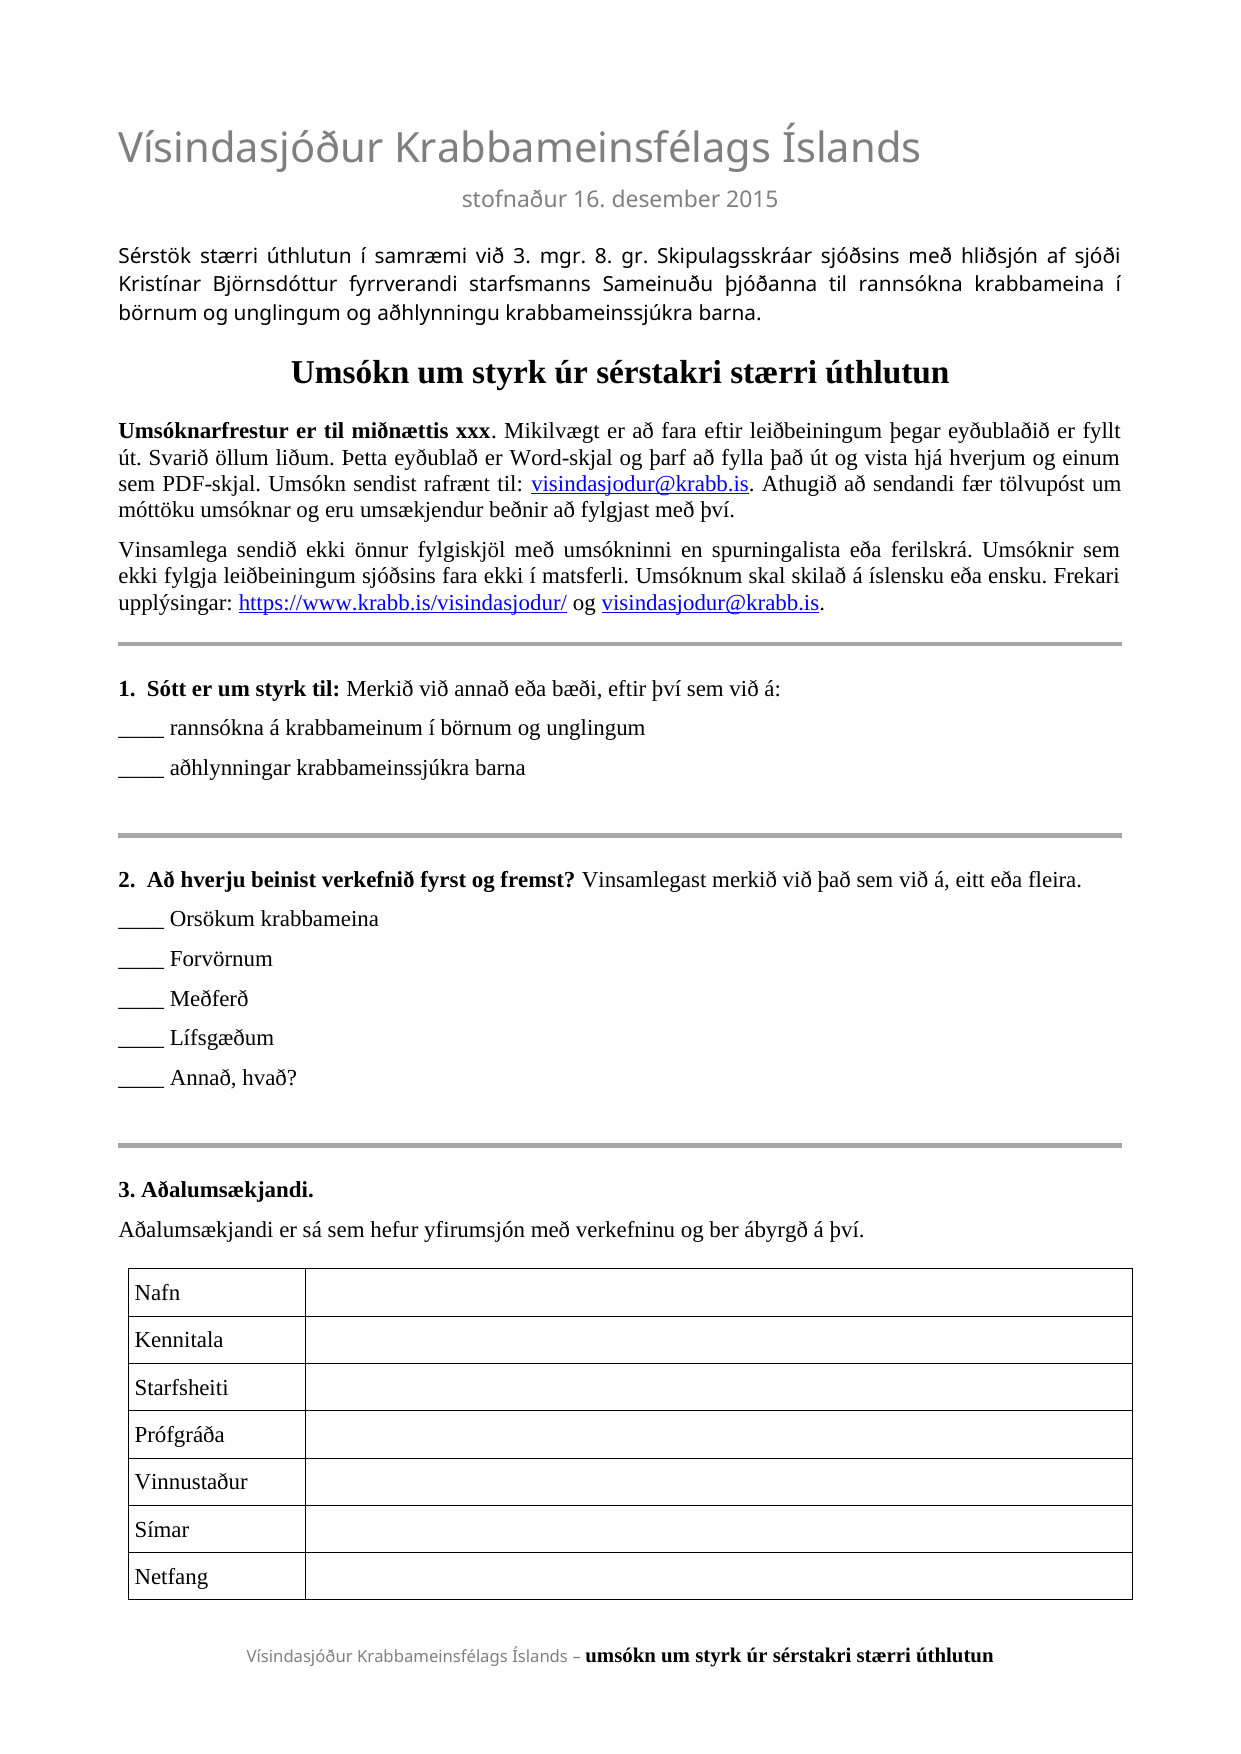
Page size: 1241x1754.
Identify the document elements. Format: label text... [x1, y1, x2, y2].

table_cell Símar [129, 1506, 305, 1552]
table_cell [306, 1364, 1132, 1410]
table_cell Netfang [129, 1553, 305, 1599]
table_header Nafn [129, 1269, 305, 1316]
text 2. Að hverju beinist verkefnið fyrst og fremst? Vinsamlegast merkið við það sem við á, eitt eða fleira. [118, 866, 1122, 892]
table_cell [306, 1506, 1132, 1552]
table_cell Kennitala [129, 1317, 305, 1363]
text Umsóknarfrestur er til miðnættis xxx. Mikilvægt er að fara eftir leiðbeiningum þegar eyðublaðið er fyllt út. Svarið öllum liðum. Þetta eyðublað er Word-skjal og þarf að fylla það út og vista hjá hverjum og einum sem PDF-skjal. Umsókn sendist rafrænt til: visindasjodur@krabb.is. Athugið að sendandi fær tölvupóst um móttöku umsóknar og eru umsækjendur beðnir að fylgjast með því. [118, 417, 1122, 523]
text ____ Orsökum krabbameina [118, 906, 1122, 932]
table_cell [306, 1317, 1132, 1363]
text Aðalumsækjandi er sá sem hefur yfirumsjón með verkefninu og ber ábyrgð á því. [118, 1216, 1122, 1242]
table_cell Prófgráða [129, 1411, 305, 1457]
text ____ Forvörnum [118, 945, 1122, 971]
table_cell [306, 1553, 1132, 1599]
table_header [306, 1269, 1132, 1316]
text Vinsamlega sendið ekki önnur fylgiskjöl með umsókninni en spurningalista eða ferilskrá. Umsóknir sem ekki fylgja leiðbeiningum sjóðsins fara ekki í matsferli. Umsóknum skal skilað á íslensku eða ensku. Frekari upplýsingar: https://www.krabb.is/visindasjodur/ og visindasjodur@krabb.is. [118, 536, 1122, 615]
text ____ Annað, hvað? [118, 1064, 1122, 1090]
table_cell Starfsheiti [129, 1364, 305, 1410]
table_cell Vinnustaður [129, 1459, 305, 1505]
text stofnaður 16. desember 2015 [118, 183, 1122, 215]
text ____ aðhlynningar krabbameinssjúkra barna [118, 754, 1122, 780]
text ____ Lífsgæðum [118, 1024, 1122, 1051]
table_cell [306, 1459, 1132, 1505]
text ____ rannsókna á krabbameinum í börnum og unglingum [118, 714, 1122, 741]
text ____ Meðferð [118, 985, 1122, 1011]
text Sérstök stærri úthlutun í samræmi við 3. mgr. 8. gr. Skipulagsskráar sjóðsins með hliðsjón af sjóði Kristínar Björnsdóttur fyrrverandi starfsmanns Sameinuðu þjóðanna til rannsókna krabbameina í börnum og unglingum og aðhlynningu krabbameinssjúkra barna. [118, 241, 1122, 326]
table_cell [306, 1411, 1132, 1457]
text 3. Aðalumsækjandi. [118, 1176, 1122, 1202]
text 1. Sótt er um styrk til: Merkið við annað eða bæði, eftir því sem við á: [118, 674, 1122, 701]
text Vísindasjóður Krabbameinsfélags Íslands [118, 118, 1122, 175]
text Umsókn um styrk úr sérstakri stærri úthlutun [118, 353, 1122, 391]
